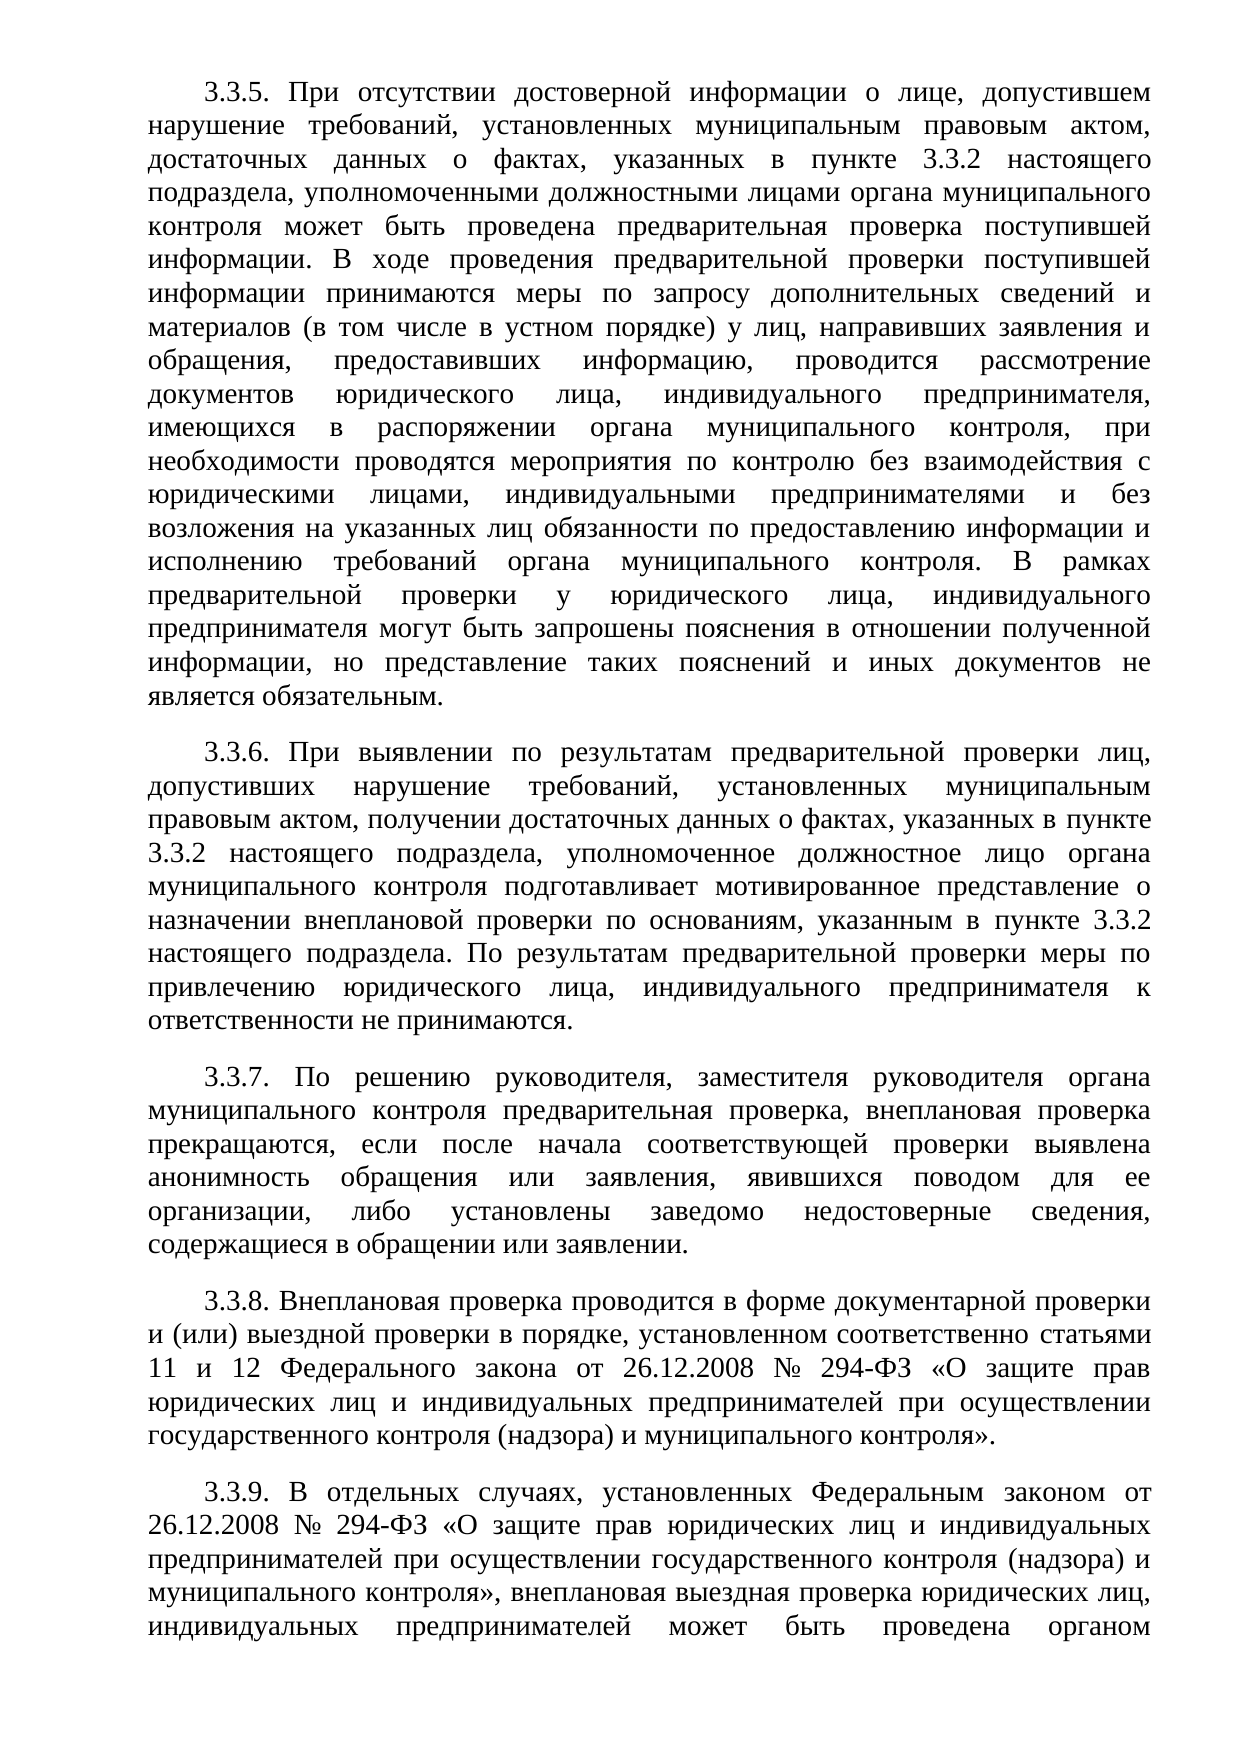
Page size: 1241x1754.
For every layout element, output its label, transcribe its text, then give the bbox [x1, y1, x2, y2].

text 3.3.5. При отсутствии достоверной информации о лице, допустившем нарушение требований, установленных муниципальным правовым актом, достаточных данных о фактах, указанных в пункте 3.3.2 настоящего подраздела, уполномоченными должностными лицами органа муниципального контроля может быть проведена предварительная проверка поступившей информации. В ходе проведения предварительной проверки поступившей информации принимаются меры по запросу дополнительных сведений и материалов (в том числе в устном порядке) у лиц, направивших заявления и обращения, предоставивших информацию, проводится рассмотрение документов юридического лица, индивидуального предпринимателя, имеющихся в распоряжении органа муниципального контроля, при необходимости проводятся мероприятия по контролю без взаимодействия с юридическими лицами, индивидуальными предпринимателями и без возложения на указанных лиц обязанности по предоставлению информации и исполнению требований органа муниципального контроля. В рамках предварительной проверки у юридического лица, индивидуального предпринимателя могут быть запрошены пояснения в отношении полученной информации, но представление таких пояснений и иных документов не является обязательным. [148, 74, 1152, 711]
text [148, 1474, 1152, 1641]
text 3.3.6. При выявлении по результатам предварительной проверки лиц, допустивших нарушение требований, установленных муниципальным правовым актом, получении достаточных данных о фактах, указанных в пункте 3.3.2 настоящего подраздела, уполномоченное должностное лицо органа муниципального контроля подготавливает мотивированное представление о назначении внеплановой проверки по основаниям, указанным в пункте 3.3.2 настоящего подраздела. По результатам предварительной проверки меры по привлечению юридического лица, индивидуального предпринимателя к ответственности не принимаются. [148, 734, 1152, 1036]
text 3.3.7. По решению руководителя, заместителя руководителя органа муниципального контроля предварительная проверка, внеплановая проверка прекращаются, если после начала соответствующей проверки выявлена анонимность обращения или заявления, явившихся поводом для ее организации, либо установлены заведомо недостоверные сведения, содержащиеся в обращении или заявлении. [148, 1059, 1152, 1260]
text 3.3.8. Внеплановая проверка проводится в форме документарной проверки и (или) выездной проверки в порядке, установленном соответственно статьями 11 и 12 Федерального закона от 26.12.2008 № 294-ФЗ «О защите прав юридических лиц и индивидуальных предпринимателей при осуществлении государственного контроля (надзора) и муниципального контроля». [148, 1283, 1152, 1451]
